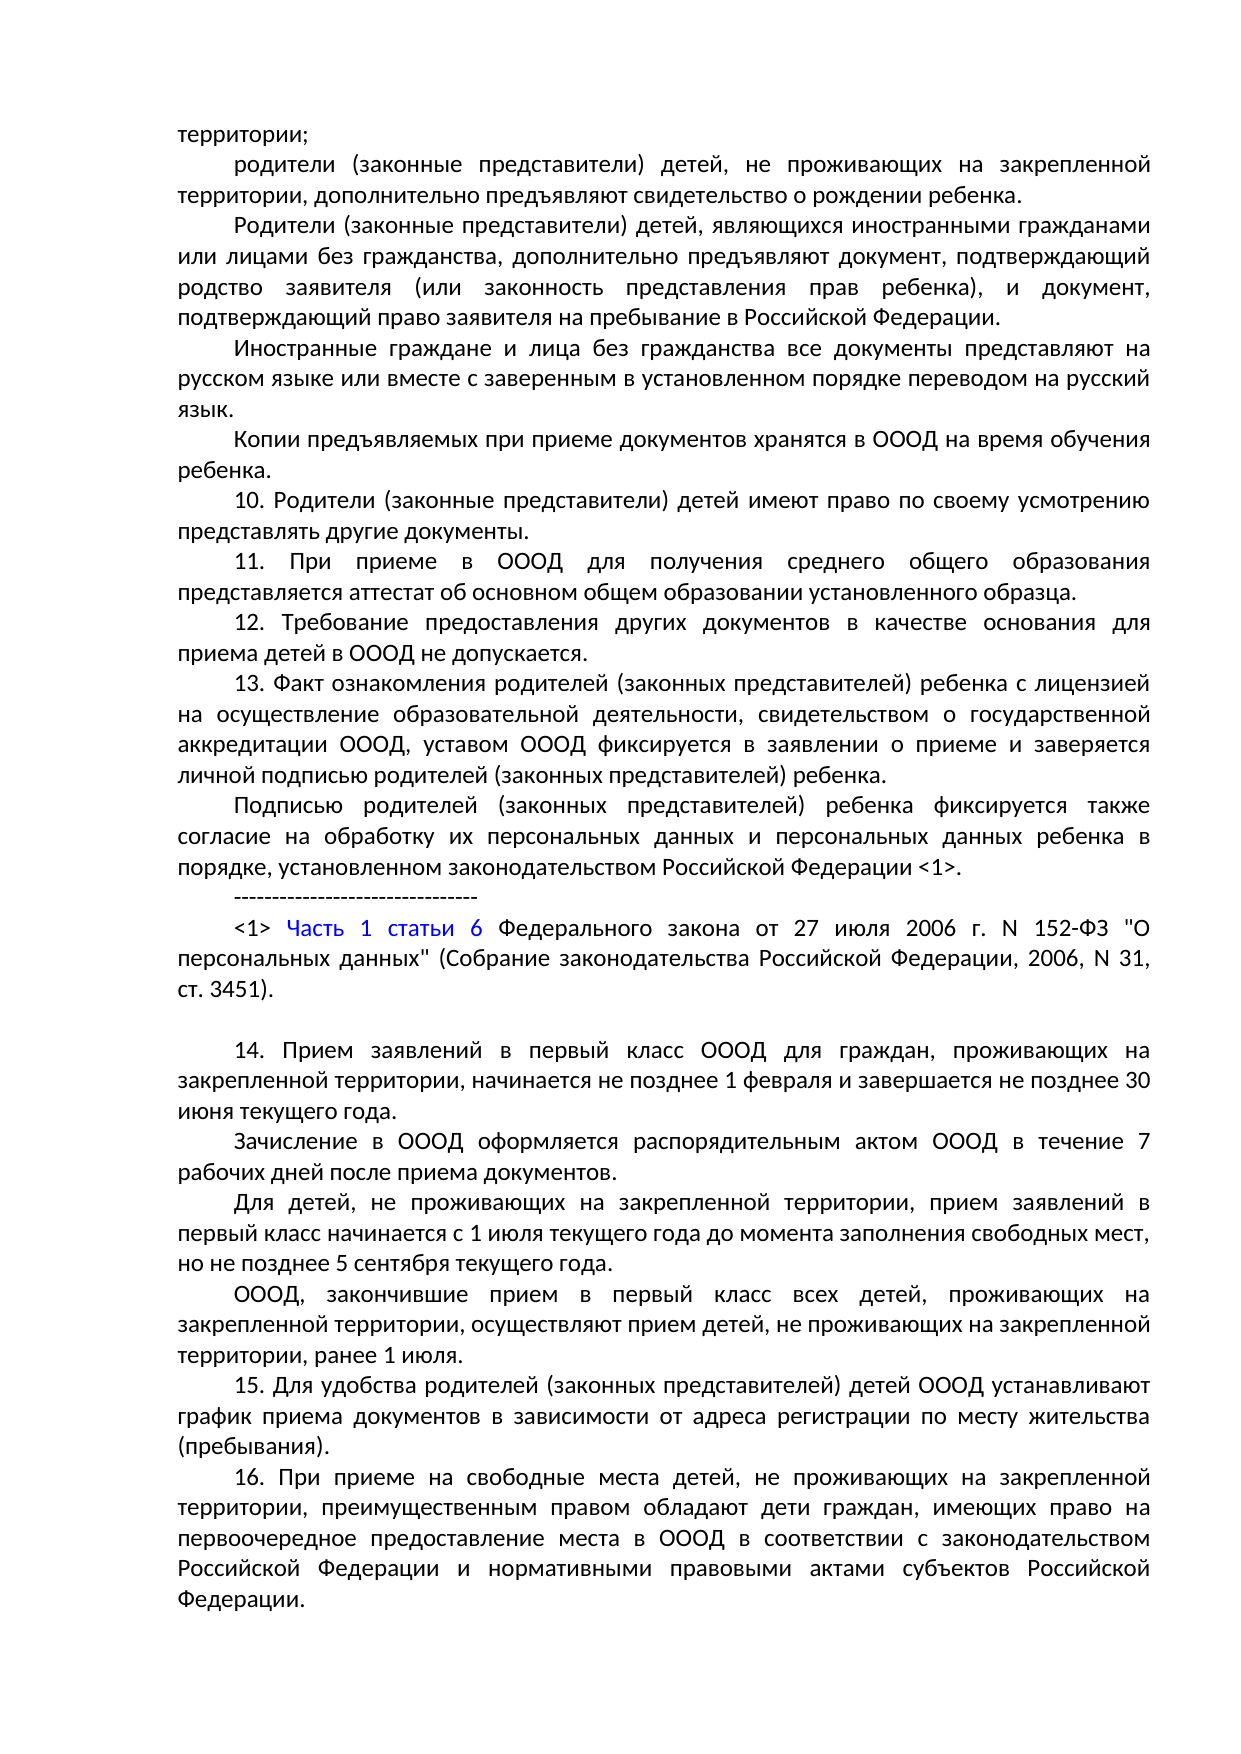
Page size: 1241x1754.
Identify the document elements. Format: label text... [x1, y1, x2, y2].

text 16. При приеме на свободные места детей, не проживающих на закрепленной территории, преимущественным правом обладают дети граждан, имеющих право на первоочередное предоставление места в ОООД в соответствии с законодательством Российской Федерации и нормативными правовыми актами субъектов Российской Федерации. [177, 1461, 1152, 1614]
text 14. Прием заявлений в первый класс ОООД для граждан, проживающих на закрепленной территории, начинается не позднее 1 февраля и завершается не позднее 30 июня текущего года. [177, 1034, 1152, 1125]
text Родители (законные представители) детей, являющихся иностранными гражданами или лицами без гражданства, дополнительно предъявляют документ, подтверждающий родство заявителя (или законность представления прав ребенка), и документ, подтверждающий право заявителя на пребывание в Российской Федерации. [177, 210, 1152, 332]
text Иностранные граждане и лица без гражданства все документы представляют на русском языке или вместе с заверенным в установленном порядке переводом на русский язык. [177, 332, 1152, 423]
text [177, 118, 1152, 149]
text 15. Для удобства родителей (законных представителей) детей ОООД устанавливают график приема документов в зависимости от адреса регистрации по месту жительства (пребывания). [177, 1369, 1152, 1461]
text Для детей, не проживающих на закрепленной территории, прием заявлений в первый класс начинается с 1 июля текущего года до момента заполнения свободных мест, но не позднее 5 сентября текущего года. [177, 1186, 1152, 1278]
text Подписью родителей (законных представителей) ребенка фиксируется также согласие на обработку их персональных данных и персональных данных ребенка в порядке, установленном законодательством Российской Федерации <1>. [177, 789, 1152, 881]
text 11. При приеме в ОООД для получения среднего общего образования представляется аттестат об основном общем образовании установленного образца. [177, 545, 1152, 606]
text 13. Факт ознакомления родителей (законных представителей) ребенка с лицензией на осуществление образовательной деятельности, свидетельством о государственной аккредитации ОООД, уставом ОООД фиксируется в заявлении о приеме и заверяется личной подписью родителей (законных представителей) ребенка. [177, 667, 1152, 789]
text <1> Часть 1 статьи 6 Федерального закона от 27 июля 2006 г. N 152-ФЗ "О персональных данных" (Собрание законодательства Российской Федерации, 2006, N 31, ст. 3451). [177, 912, 1152, 1003]
text родители (законные представители) детей, не проживающих на закрепленной территории, дополнительно предъявляют свидетельство о рождении ребенка. [177, 149, 1152, 210]
text 12. Требование предоставления других документов в качестве основания для приема детей в ОООД не допускается. [177, 606, 1152, 667]
text 10. Родители (законные представители) детей имеют право по своему усмотрению представлять другие документы. [177, 484, 1152, 545]
text ОООД, закончившие прием в первый класс всех детей, проживающих на закрепленной территории, осуществляют прием детей, не проживающих на закрепленной территории, ранее 1 июля. [177, 1278, 1152, 1369]
text -------------------------------- [177, 881, 1152, 912]
text Копии предъявляемых при приеме документов хранятся в ОООД на время обучения ребенка. [177, 423, 1152, 484]
text Зачисление в ОООД оформляется распорядительным актом ОООД в течение 7 рабочих дней после приема документов. [177, 1125, 1152, 1186]
